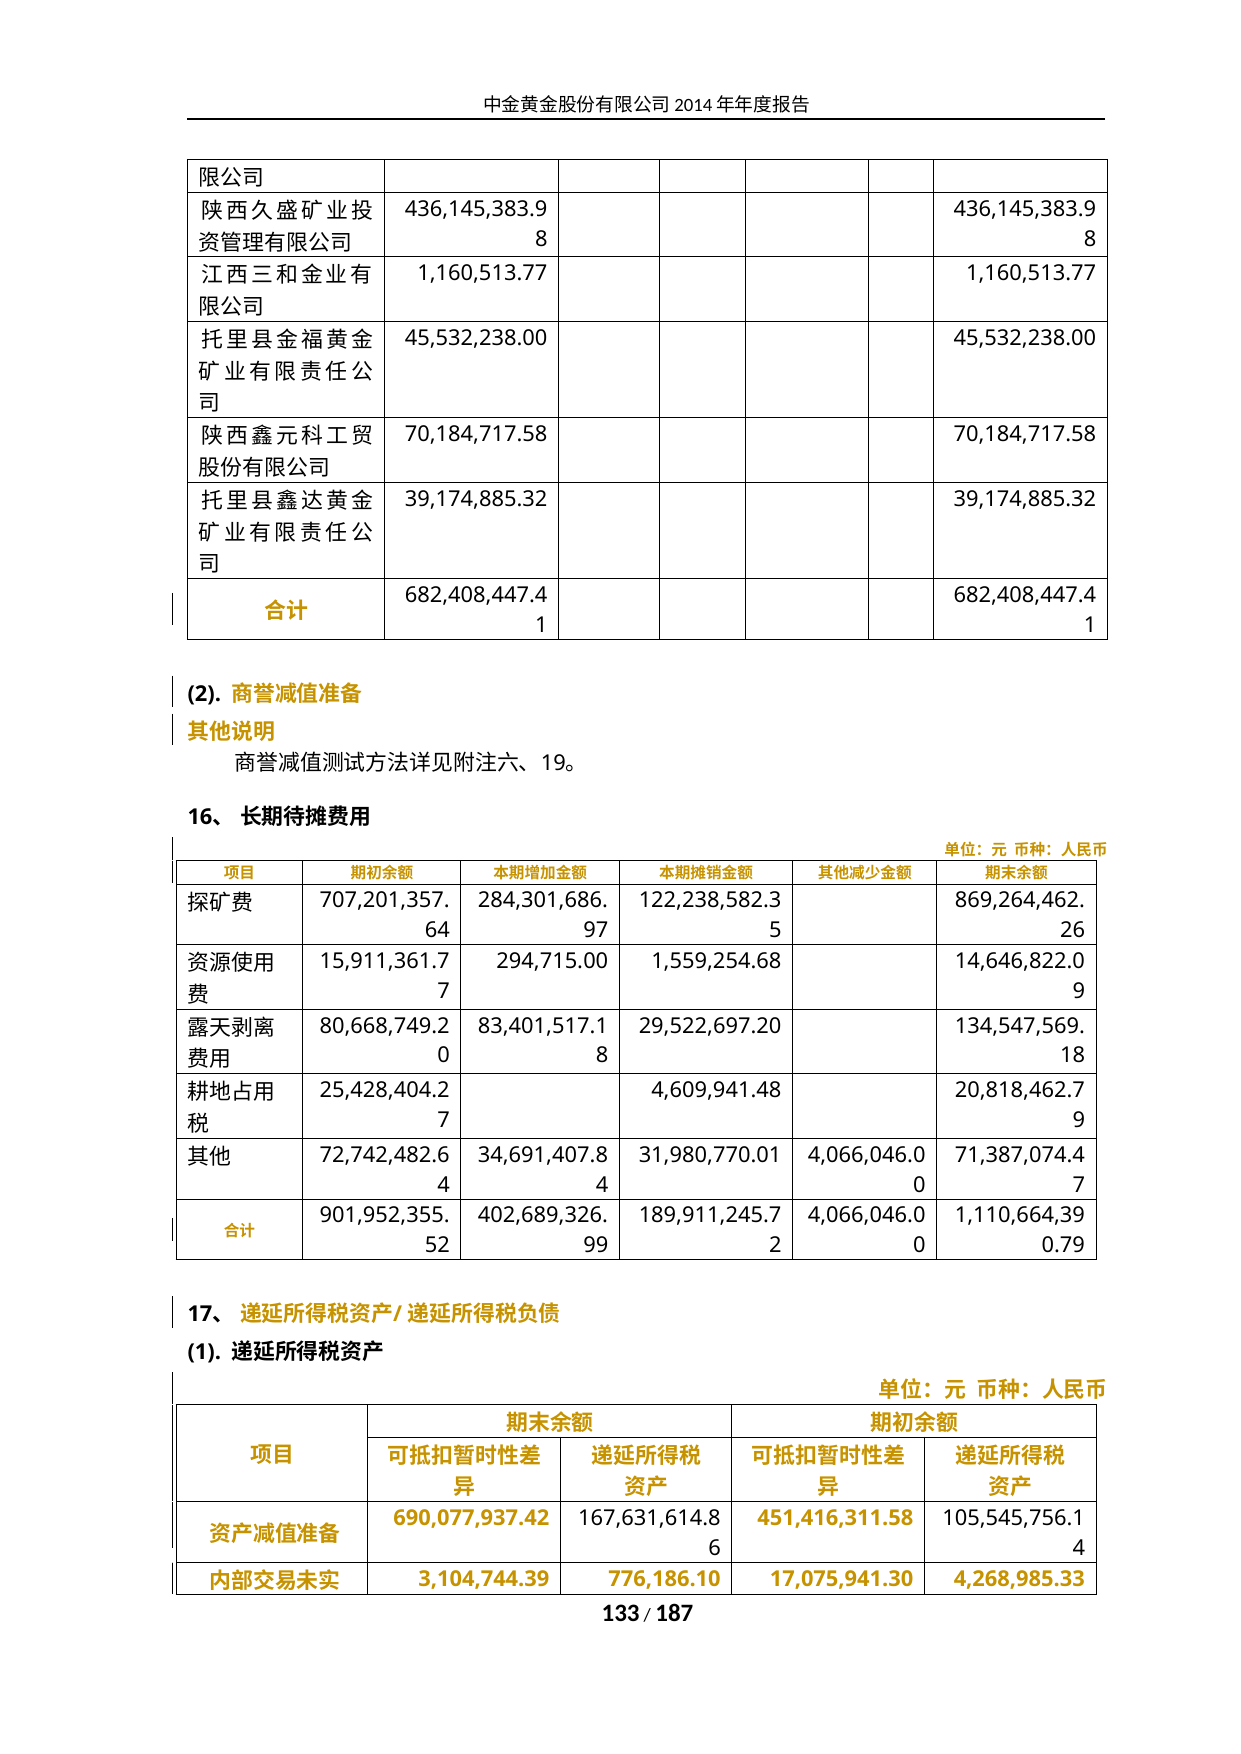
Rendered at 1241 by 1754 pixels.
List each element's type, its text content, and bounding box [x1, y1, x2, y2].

subtitle 递延所得税资产/ 递延所得税负债 [187, 1296, 1107, 1328]
